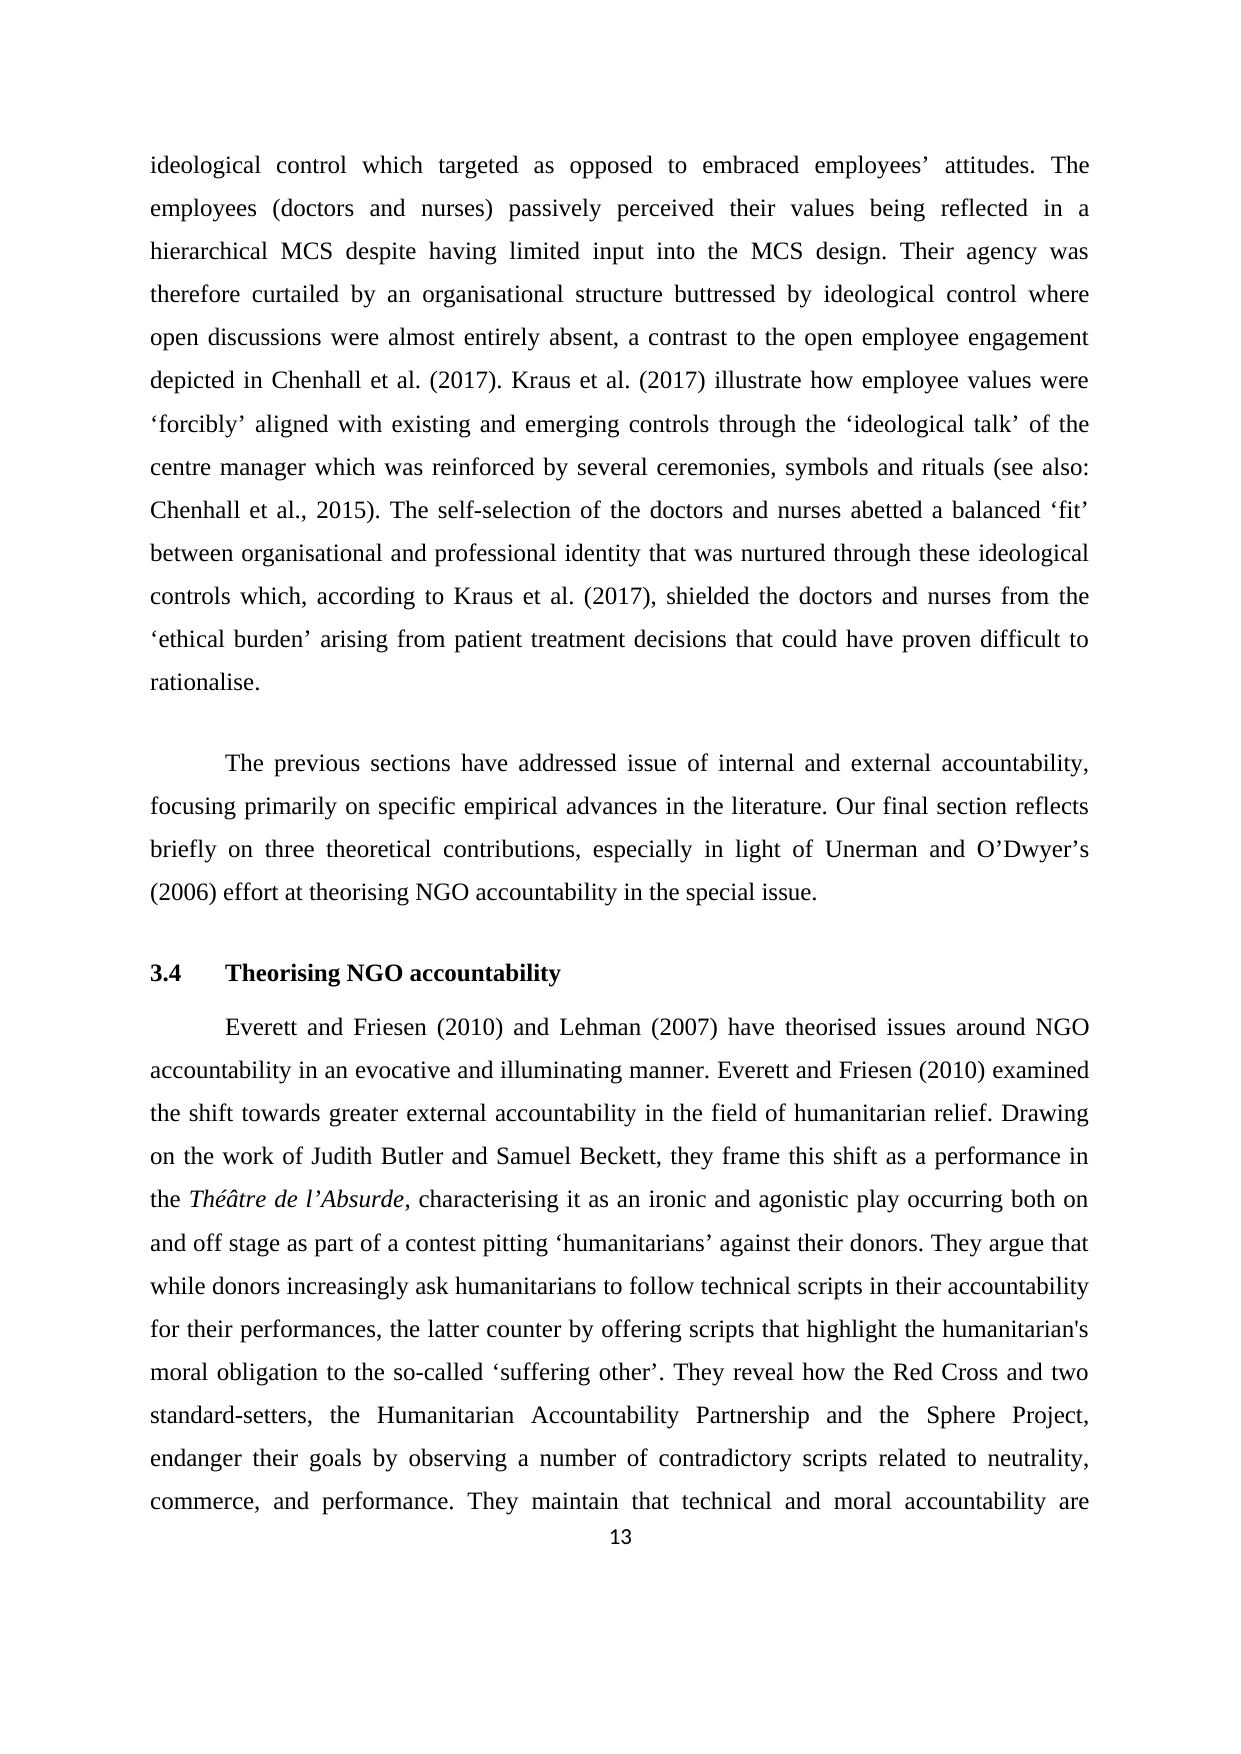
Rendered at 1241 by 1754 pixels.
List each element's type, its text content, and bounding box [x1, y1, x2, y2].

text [150, 150, 1090, 696]
text 3.4 Theorising NGO accountability [150, 958, 1090, 987]
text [150, 1012, 1090, 1515]
text The previous sections have addressed issue of internal and external accountability, focusing primarily on specific empirical advances in the literature. Our final section reflects briefly on three theoretical contributions, especially in light of Unerman and O’Dwyer’s (2006) effort at theorising NGO accountability in the special issue. [150, 748, 1090, 906]
